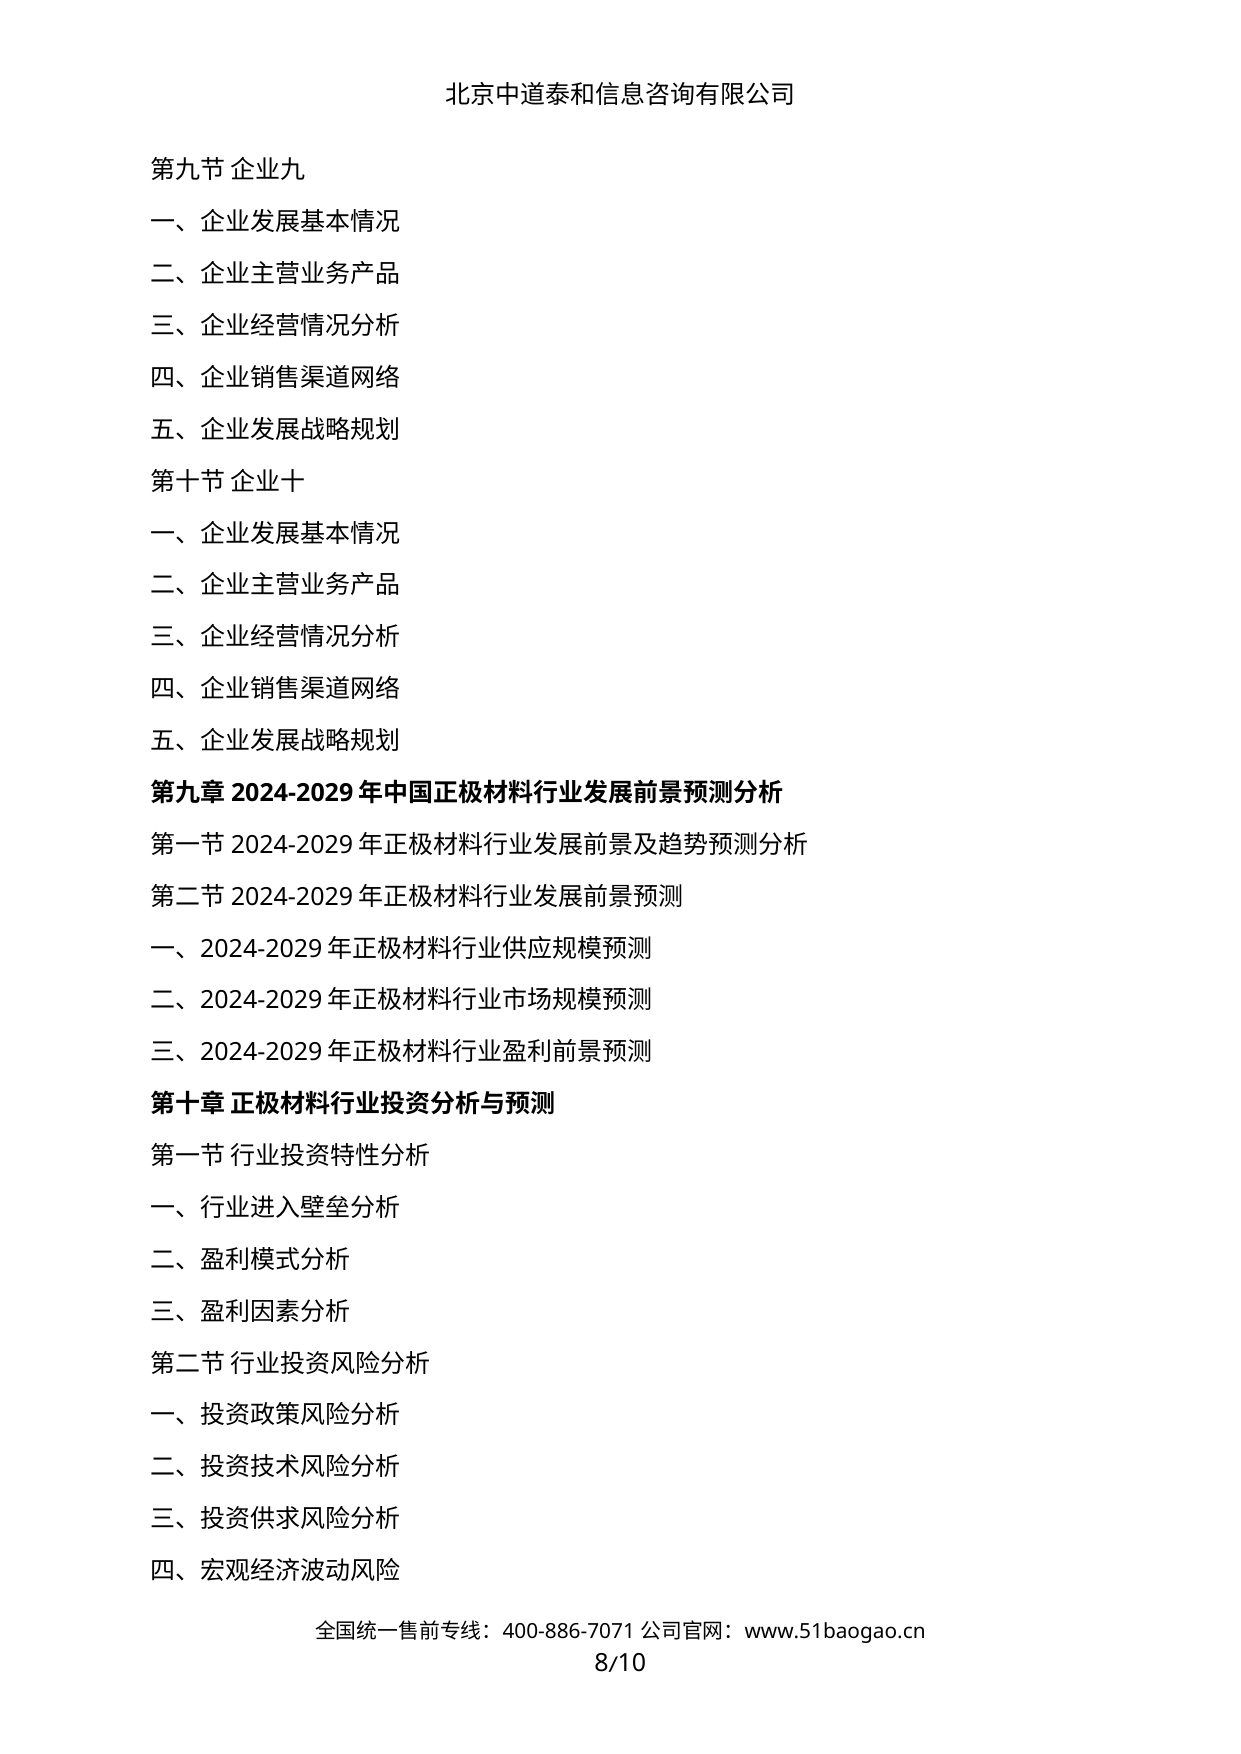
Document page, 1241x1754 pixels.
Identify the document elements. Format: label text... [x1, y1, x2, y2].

text 第一节 行业投资特性分析 [150, 1136, 1090, 1172]
text 一、行业进入壁垒分析 [150, 1187, 1090, 1224]
text 一、企业发展基本情况 [150, 202, 1090, 238]
text 二、盈利模式分析 [150, 1239, 1090, 1276]
text 第九章 2024-2029年中国正极材料行业发展前景预测分析 [150, 772, 1090, 809]
text 二、企业主营业务产品 [150, 565, 1090, 601]
text 二、企业主营业务产品 [150, 254, 1090, 290]
text 第二节 行业投资风险分析 [150, 1343, 1090, 1379]
text 二、2024-2029年正极材料行业市场规模预测 [150, 980, 1090, 1016]
text 四、宏观经济波动风险 [150, 1551, 1090, 1587]
text 第一节 2024-2029年正极材料行业发展前景及趋势预测分析 [150, 824, 1090, 861]
text 五、企业发展战略规划 [150, 409, 1090, 446]
text 二、投资技术风险分析 [150, 1447, 1090, 1483]
text 第十章 正极材料行业投资分析与预测 [150, 1084, 1090, 1120]
text 三、盈利因素分析 [150, 1291, 1090, 1327]
text 三、企业经营情况分析 [150, 306, 1090, 342]
text 五、企业发展战略规划 [150, 721, 1090, 757]
text 三、投资供求风险分析 [150, 1499, 1090, 1535]
text 第十节 企业十 [150, 461, 1090, 497]
text 一、投资政策风险分析 [150, 1395, 1090, 1431]
text 第九节 企业九 [150, 150, 1090, 186]
text 三、企业经营情况分析 [150, 617, 1090, 653]
text 一、2024-2029年正极材料行业供应规模预测 [150, 928, 1090, 964]
text 四、企业销售渠道网络 [150, 669, 1090, 705]
text 第二节 2024-2029年正极材料行业发展前景预测 [150, 876, 1090, 912]
text 四、企业销售渠道网络 [150, 357, 1090, 394]
text 一、企业发展基本情况 [150, 513, 1090, 549]
text 三、2024-2029年正极材料行业盈利前景预测 [150, 1032, 1090, 1068]
